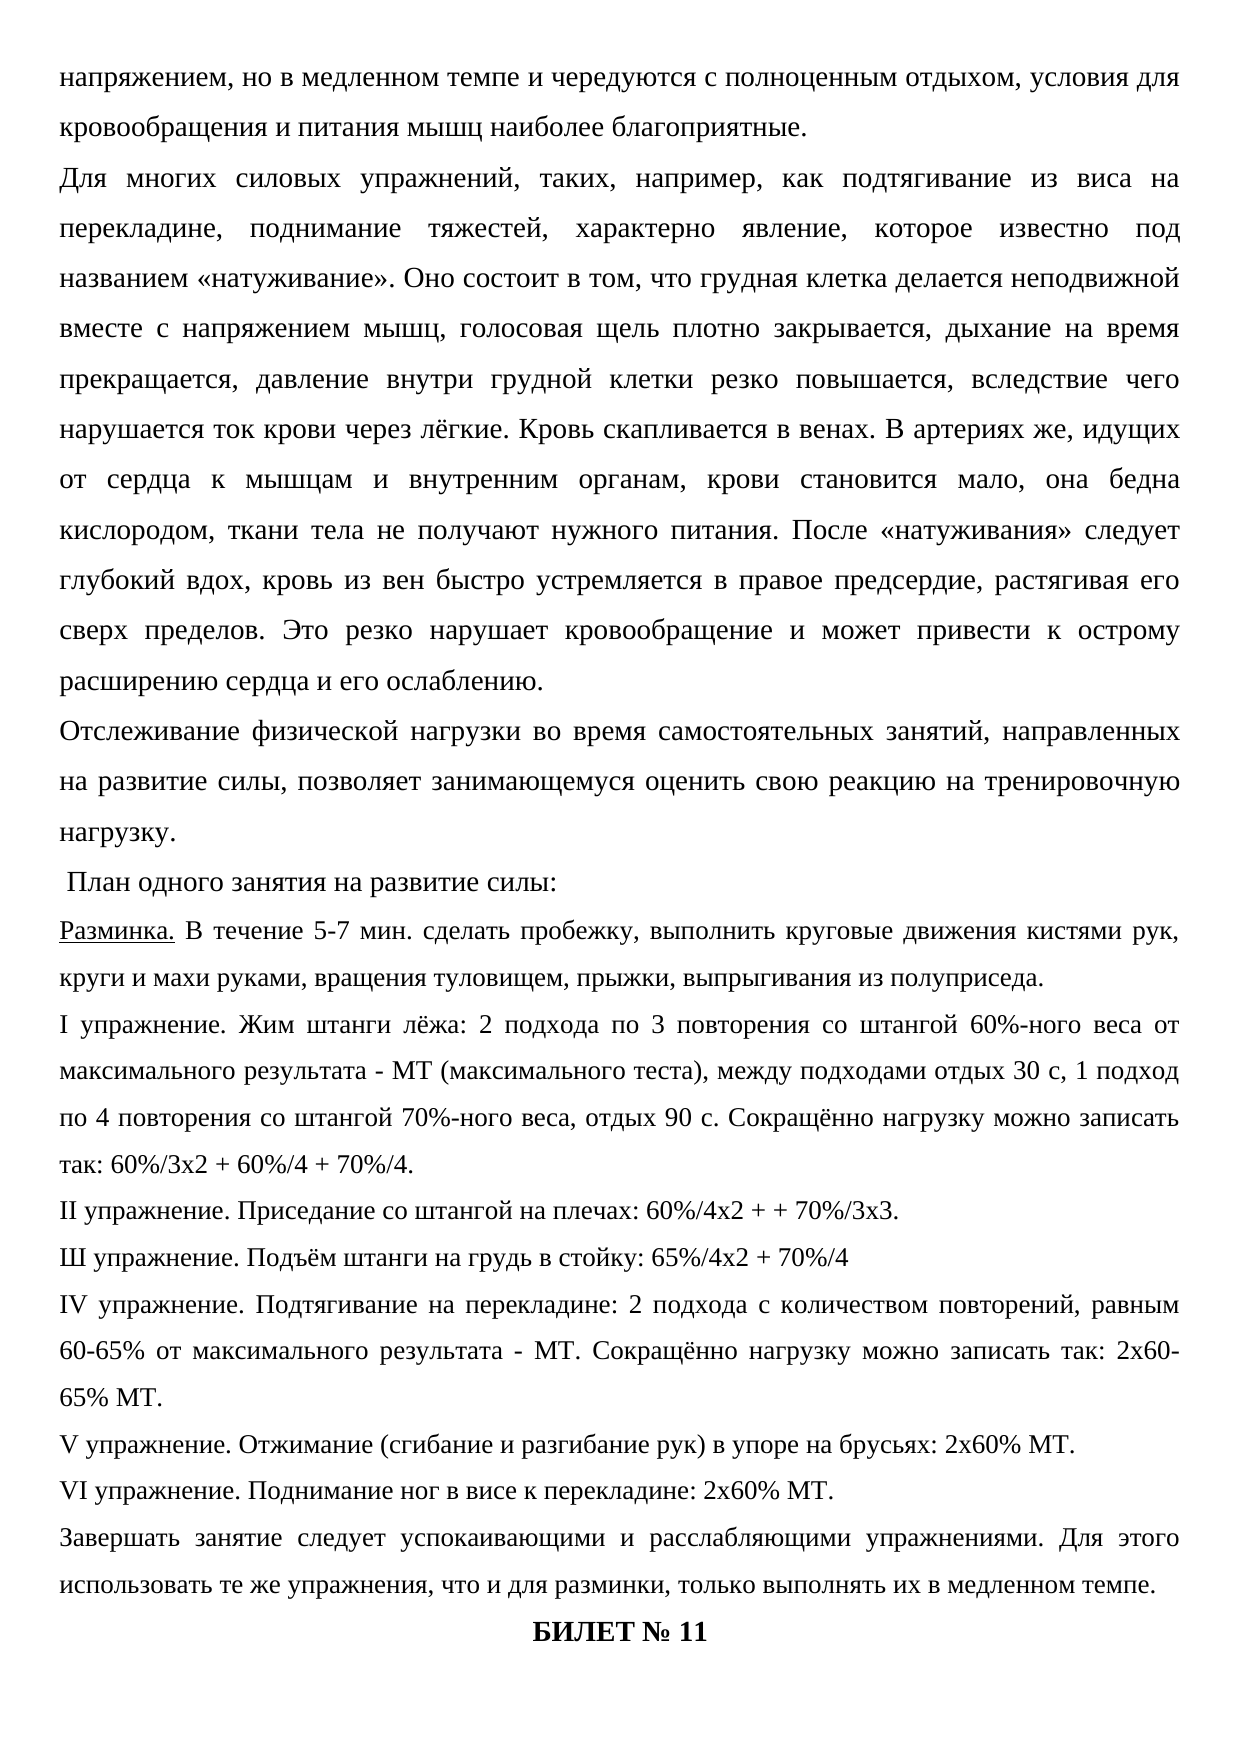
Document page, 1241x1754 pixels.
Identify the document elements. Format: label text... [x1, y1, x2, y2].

text Отслеживание физической нагрузки во время самостоятельных занятий, направленных на развитие силы, позволяет занимающемуся оценить свою реакцию на тренировочную нагрузку. [59, 713, 1181, 847]
text Завершать занятие следует успокаивающими и расслабляющими упражнениями. Для этого использовать те же упражнения, что и для разминки, только выполнять их в медленном темпе. [59, 1521, 1181, 1599]
text V упражнение. Отжимание (сгибание и разгибание рук) в упоре на брусьях: 2x60% МТ. [59, 1428, 1181, 1459]
text I упражнение. Жим штанги лёжа: 2 подхода по 3 повторения со штангой 60%-ного веса от максимального результата - МТ (максимального теста), между подходами отдых 30 с, 1 подход по 4 повторения со штангой 70%-ного веса, отдых 90 с. Сокращённо нагрузку можно записать так: 60%/3х2 + 60%/4 + 70%/4. [59, 1008, 1181, 1179]
text II упражнение. Приседание со штангой на плечах: 60%/4х2 + + 70%/3х3. [59, 1194, 1181, 1226]
text Разминка. В течение 5-7 мин. сделать пробежку, выполнить круговые движения кистями рук, круги и махи руками, вращения туловищем, прыжки, выпрыгивания из полуприседа. [59, 914, 1181, 992]
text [59, 59, 1181, 143]
text БИЛЕТ № 11 [59, 1614, 1181, 1648]
text План одного занятия на развитие силы: [59, 864, 1181, 898]
text Ш упражнение. Подъём штанги на грудь в стойку: 65%/4х2 + 70%/4 [59, 1241, 1181, 1272]
text IV упражнение. Подтягивание на перекладине: 2 подхода с количеством повторений, равным 60-65% от максимального результата - МТ. Сокращённо нагрузку можно записать так: 2x60-65% МТ. [59, 1288, 1181, 1412]
text VI упражнение. Поднимание ног в висе к перекладине: 2x60% МТ. [59, 1474, 1181, 1506]
text Для многих силовых упражнений, таких, например, как подтягивание из виса на перекладине, поднимание тяжестей, характерно явление, которое известно под названием «натуживание». Оно состоит в том, что грудная клетка делается неподвижной вместе с напряжением мышц, голосовая щель плотно закрывается, дыхание на время прекращается, давление внутри грудной клетки резко повышается, вследствие чего нарушается ток крови через лёгкие. Кровь скапливается в венах. В артериях же, идущих от сердца к мышцам и внутренним органам, крови становится мало, она бедна кислородом, ткани тела не получают нужного питания. После «натуживания» следует глубокий вдох, кровь из вен быстро устремляется в правое предсердие, растягивая его сверх пределов. Это резко нарушает кровообращение и может привести к острому расширению сердца и его ослаблению. [59, 160, 1181, 696]
